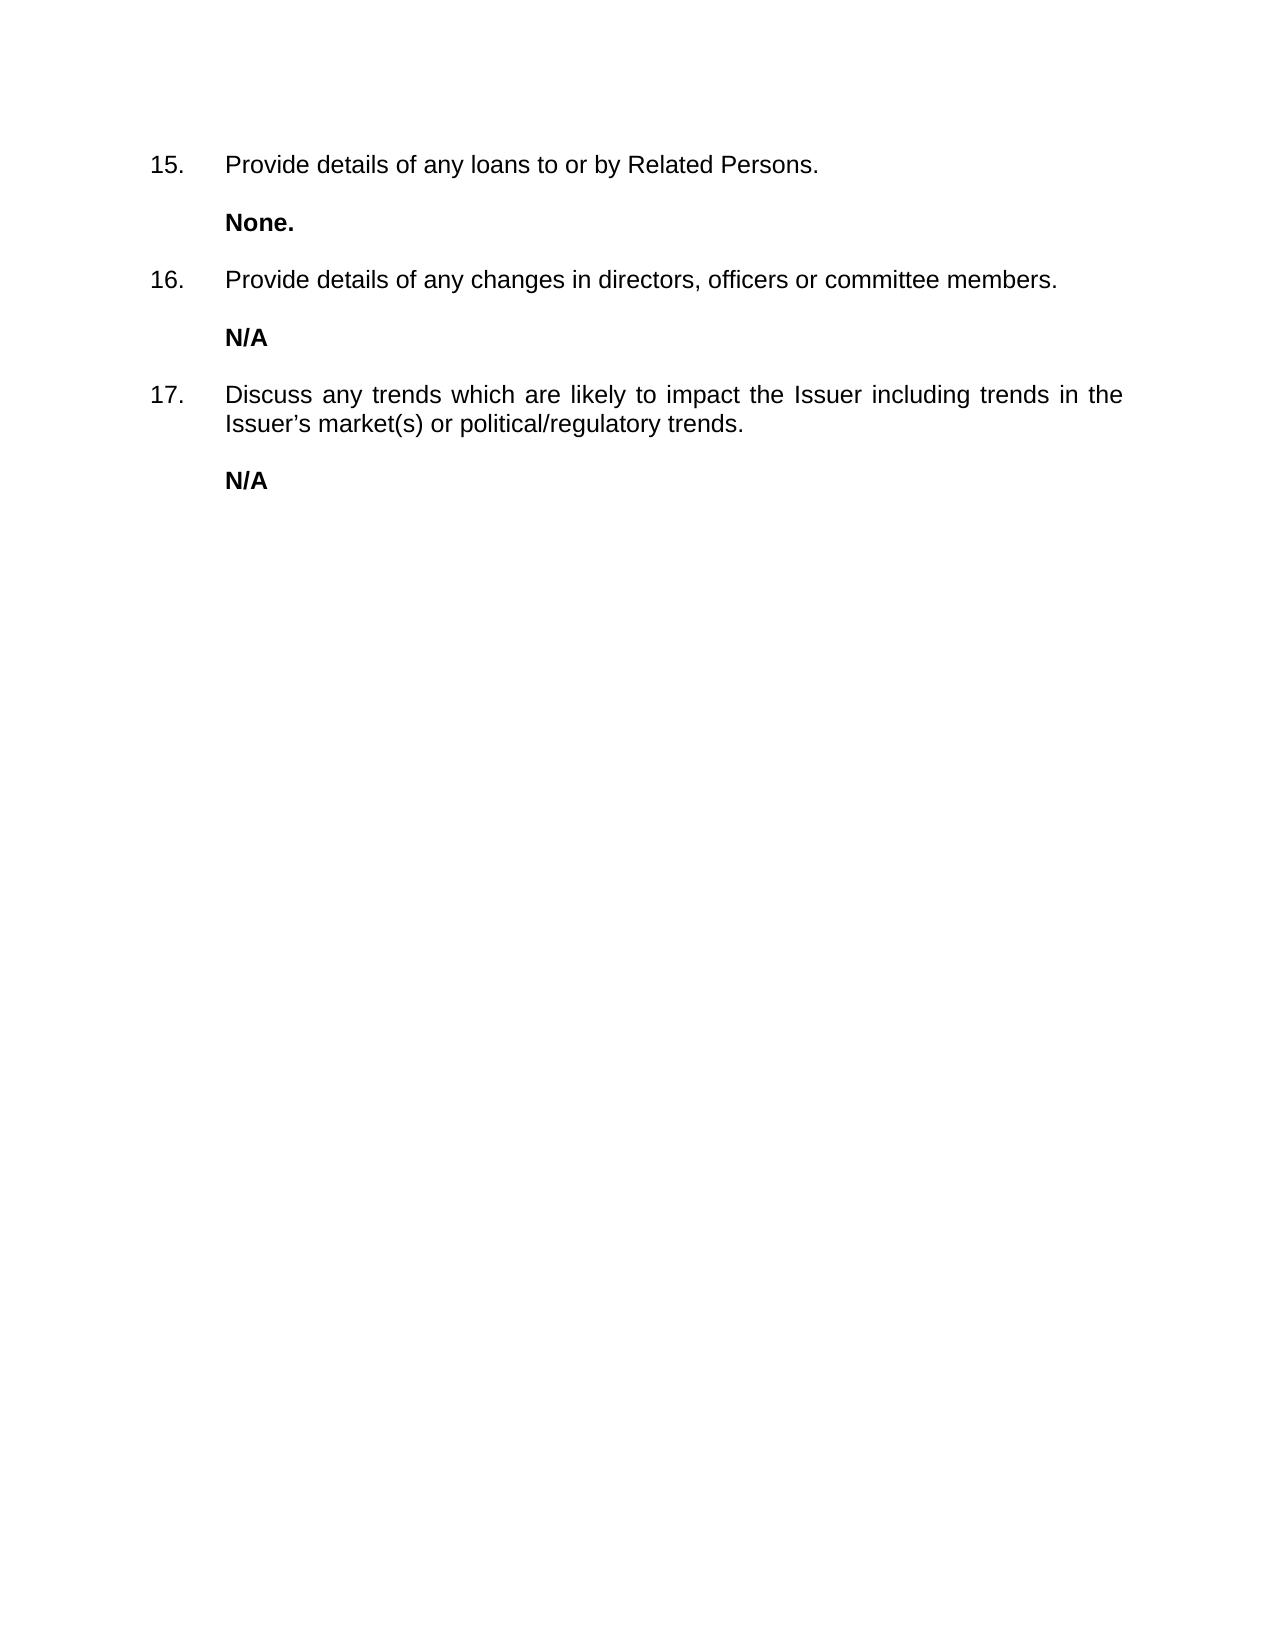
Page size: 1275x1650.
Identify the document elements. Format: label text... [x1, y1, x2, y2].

list Provide details of any changes in directors, officers or committee members. [150, 265, 1125, 294]
text N/A [150, 466, 1125, 495]
list Discuss any trends which are likely to impact the Issuer including trends in the Issuer’s market(s) or political/regulatory trends. [150, 380, 1125, 437]
list Provide details of any loans to or by Related Persons. [150, 150, 1125, 179]
text N/A [225, 322, 1125, 351]
text None. [225, 207, 1125, 236]
